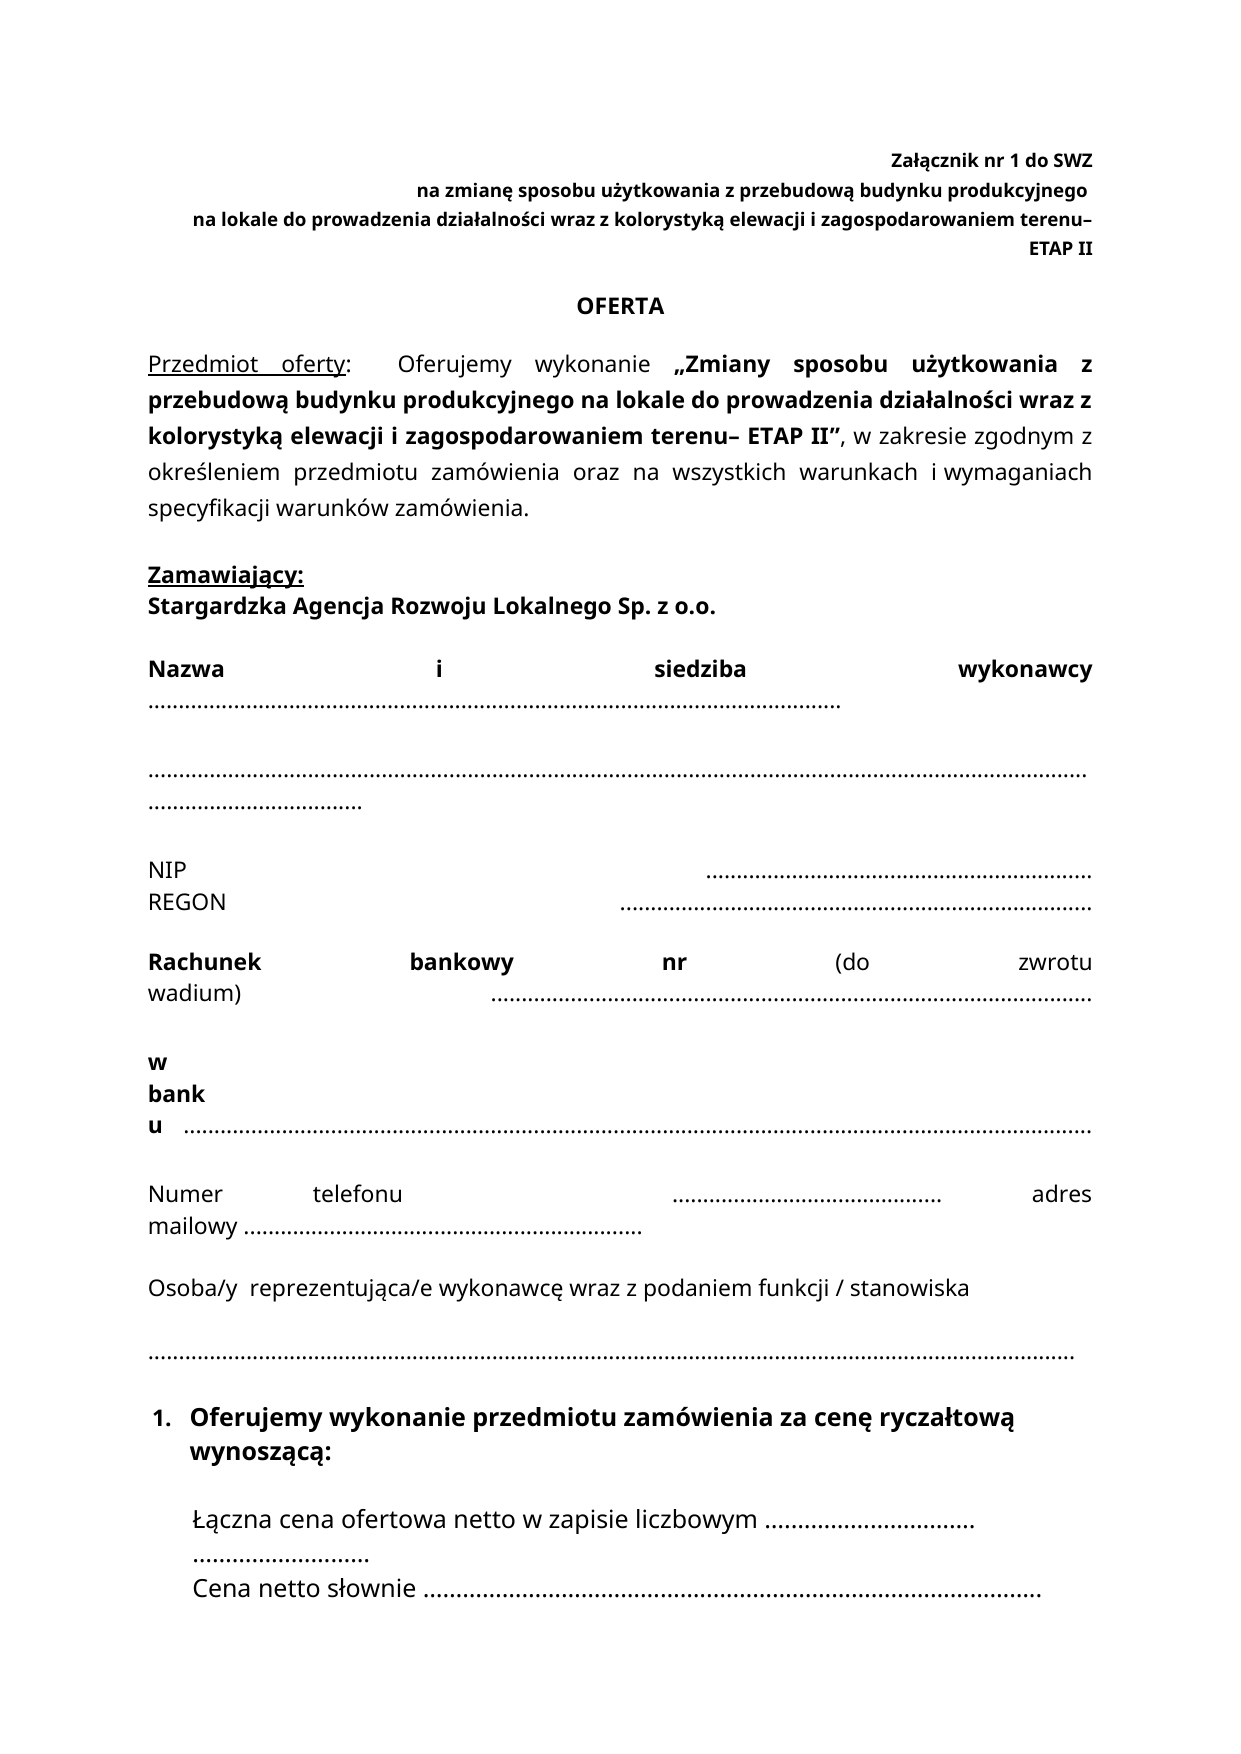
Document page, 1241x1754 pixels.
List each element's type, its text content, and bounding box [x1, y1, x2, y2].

text ............................................................................................................................................................................................ [148, 753, 1093, 854]
text Rachunek bankowy nr (do zwrotu wadium) .................................................................................................. [148, 945, 1093, 1046]
text Załącznik nr 1 do SWZ na zmianę sposobu użytkowania z przebudową budynku produkcyjnego na lokale do prowadzenia działalności wraz z kolorystyką elewacji i zagospodarowaniem terenu– ETAP II [148, 148, 1093, 261]
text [192, 1502, 1093, 1604]
text Numer telefonu ............................................ adres mailowy ................................................................. [148, 1178, 1093, 1241]
text ....................................................................................................................................................... [148, 1334, 1093, 1366]
text Osoba/y reprezentująca/e wykonawcę wraz z podaniem funkcji / stanowiska [148, 1272, 1093, 1303]
text OFERTA [148, 290, 1093, 321]
text NIP ............................................................... REGON ............................................................................. [148, 854, 1093, 945]
text Przedmiot oferty: Oferujemy wykonanie „Zmiany sposobu użytkowania z przebudową budynku produkcyjnego na lokale do prowadzenia działalności wraz z kolorystyką elewacji i zagospodarowaniem terenu– ETAP II”, w zakresie zgodnym z określeniem przedmiotu zamówienia oraz na wszystkich warunkach i wymaganiach specyfikacji warunków zamówienia. [148, 348, 1093, 523]
text Zamawiający: Stargardzka Agencja Rozwoju Lokalnego Sp. z o.o. [148, 559, 1093, 621]
list Oferujemy wykonanie przedmiotu zamówienia za cenę ryczałtową wynoszącą: [152, 1400, 1152, 1468]
text w banku .................................................................................................................................................... [148, 1046, 1093, 1178]
subtitle Nazwa i siedziba wykonawcy ….............................................................................................................. [148, 652, 1093, 753]
